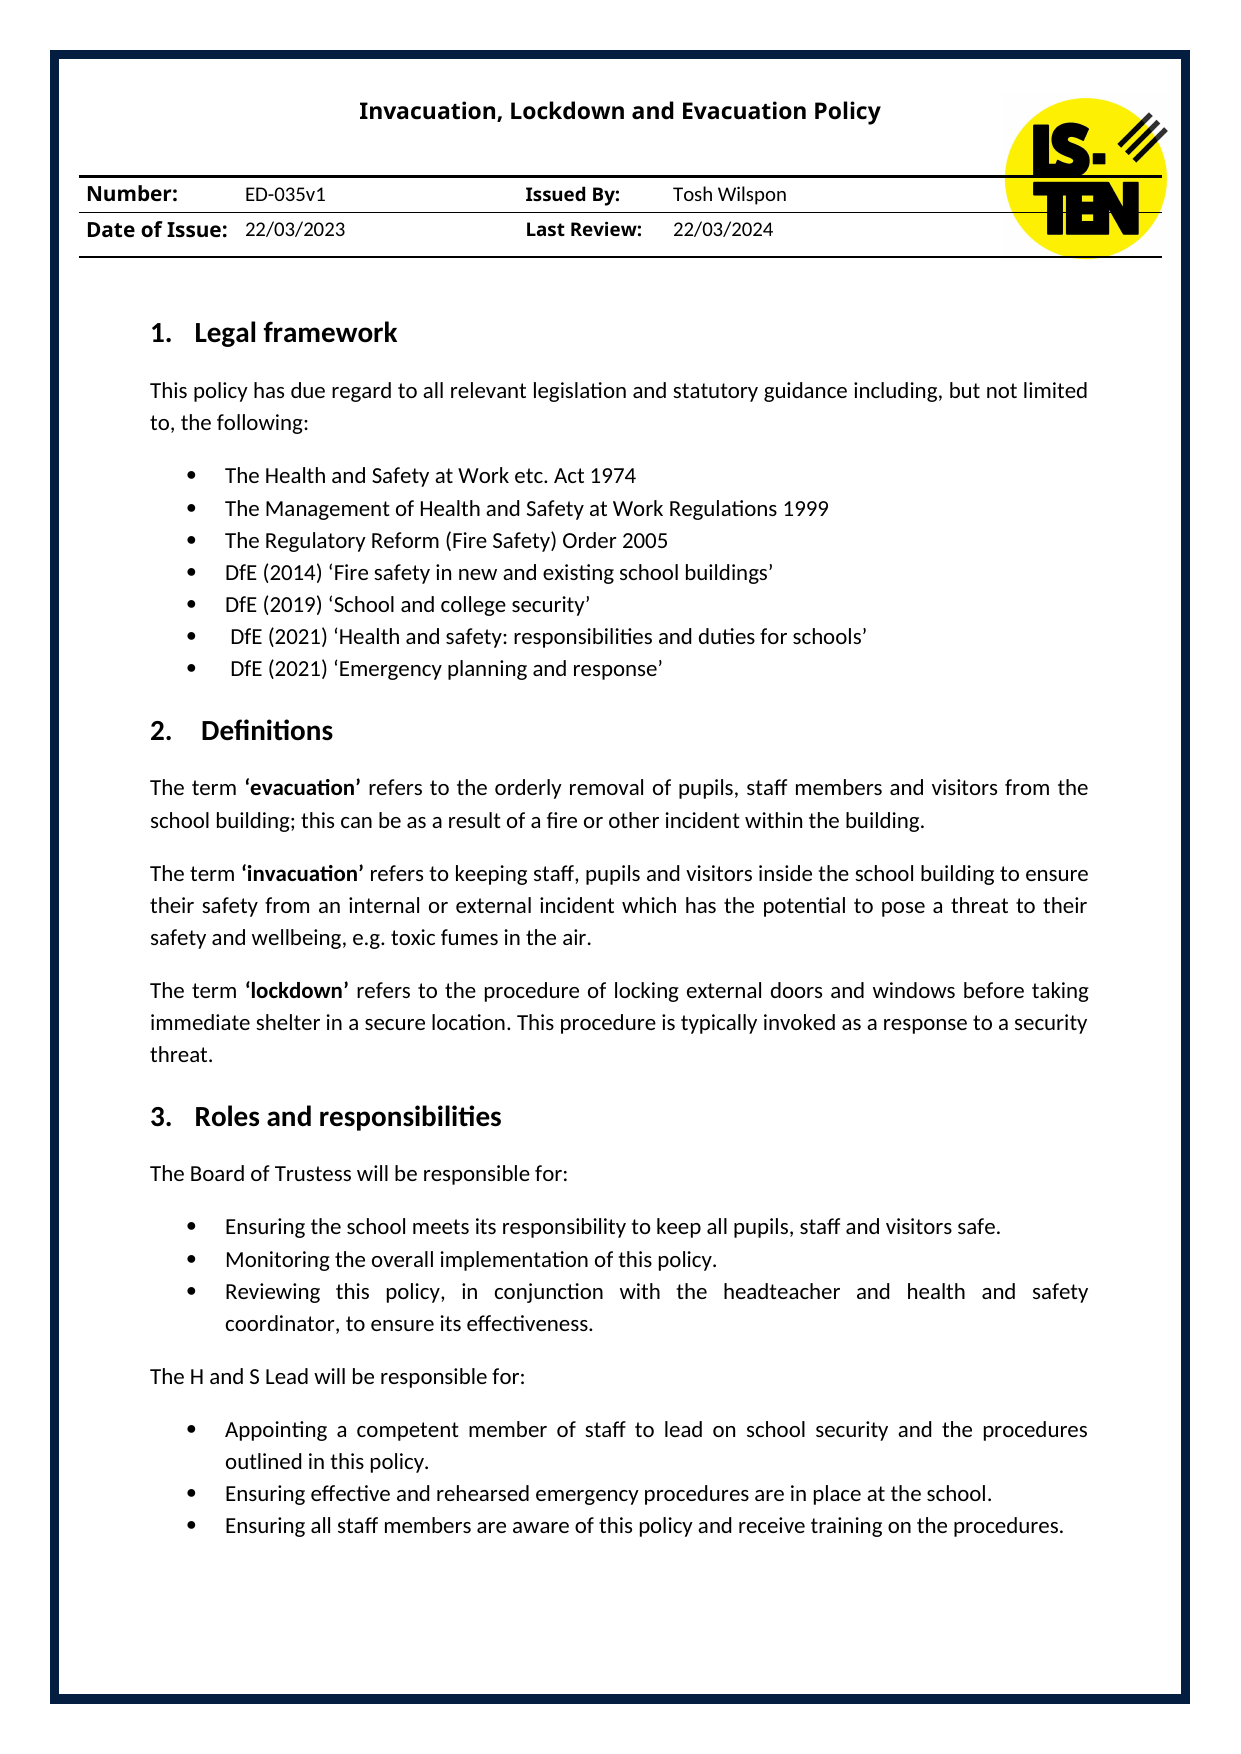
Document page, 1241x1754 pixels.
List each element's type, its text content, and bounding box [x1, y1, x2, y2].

list The Health and Safety at Work etc. Act 1974 [187, 461, 1090, 489]
subtitle Roles and responsibilities [150, 1098, 1090, 1133]
text The term ‘evacuation’ refers to the orderly removal of pupils, staff members and visitors from the school building; this can be as a result of a fire or other incident within the building. [150, 773, 1090, 834]
list The Regulatory Reform (Fire Safety) Order 2005 [187, 526, 1090, 554]
list Ensuring the school meets its responsibility to keep all pupils, staff and visitors safe. [187, 1212, 1090, 1241]
text The term ‘lockdown’ refers to the procedure of locking external doors and windows before taking immediate shelter in a secure location. This procedure is typically invoked as a response to a security threat. [150, 976, 1090, 1068]
picture [1000, 93, 1171, 263]
text This policy has due regard to all relevant legislation and statutory guidance including, but not limited to, the following: [150, 376, 1090, 436]
list Ensuring all staff members are aware of this policy and receive training on the procedures. [187, 1512, 1090, 1540]
text The Board of Trustess will be responsible for: [150, 1159, 1090, 1187]
list DfE (2014) ‘Fire safety in new and existing school buildings’ [187, 558, 1090, 586]
list Appointing a competent member of staff to lead on school security and the procedures outlined in this policy. [187, 1415, 1090, 1475]
list The Management of Health and Safety at Work Regulations 1999 [187, 494, 1090, 522]
list Monitoring the overall implementation of this policy. [187, 1245, 1090, 1273]
list Ensuring effective and rehearsed emergency procedures are in place at the school. [187, 1479, 1090, 1507]
list DfE (2021) ‘Emergency planning and response’ [187, 654, 1090, 683]
subtitle Definitions [150, 712, 1090, 747]
list DfE (2019) ‘School and college security’ [187, 590, 1090, 618]
text The H and S Lead will be responsible for: [150, 1362, 1090, 1390]
subtitle Legal framework [150, 314, 1090, 350]
list DfE (2021) ‘Health and safety: responsibilities and duties for schools’ [187, 622, 1090, 650]
text The term ‘invacuation’ refers to keeping staff, pupils and visitors inside the school building to ensure their safety from an internal or external incident which has the potential to pose a threat to their safety and wellbeing, e.g. toxic fumes in the air. [150, 859, 1090, 951]
list Reviewing this policy, in conjunction with the headteacher and health and safety coordinator, to ensure its effectiveness. [187, 1277, 1090, 1337]
